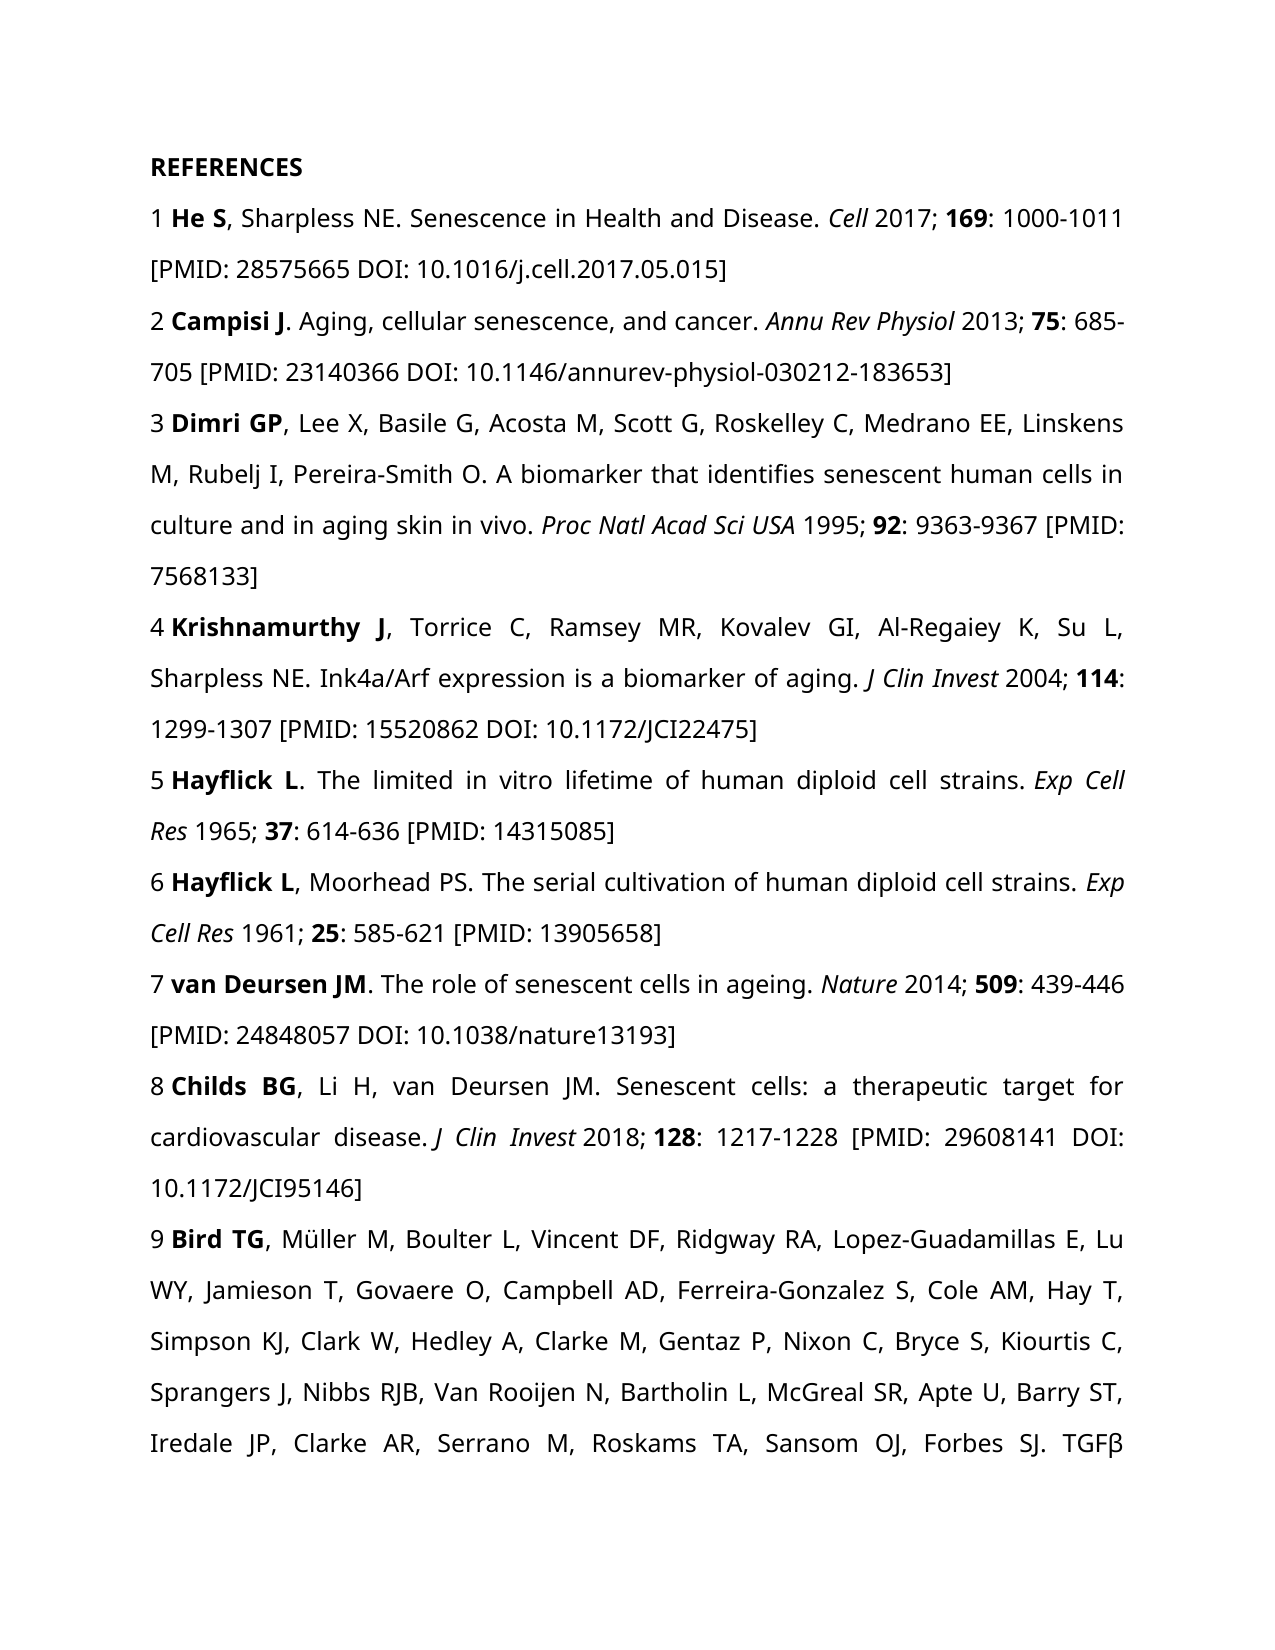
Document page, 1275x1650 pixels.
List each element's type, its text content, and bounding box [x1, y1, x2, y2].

text 3 Dimri GP, Lee X, Basile G, Acosta M, Scott G, Roskelley C, Medrano EE, Linskens M, Rubelj I, Pereira-Smith O. A biomarker that identifies senescent human cells in culture and in aging skin in vivo. Proc Natl Acad Sci USA 1995; 92: 9363-9367 [PMID: 7568133] [150, 405, 1125, 592]
text 8 Childs BG, Li H, van Deursen JM. Senescent cells: a therapeutic target for cardiovascular disease. J Clin Invest 2018; 128: 1217-1228 [PMID: 29608141 DOI: 10.1172/JCI95146] [150, 1069, 1125, 1205]
text 2 Campisi J. Aging, cellular senescence, and cancer. Annu Rev Physiol 2013; 75: 685-705 [PMID: 23140366 DOI: 10.1146/annurev-physiol-030212-183653] [150, 303, 1125, 388]
text REFERENCES [150, 150, 1125, 184]
text 5 Hayflick L. The limited in vitro lifetime of human diploid cell strains. Exp Cell Res 1965; 37: 614-636 [PMID: 14315085] [150, 762, 1125, 848]
text 4 Krishnamurthy J, Torrice C, Ramsey MR, Kovalev GI, Al-Regaiey K, Su L, Sharpless NE. Ink4a/Arf expression is a biomarker of aging. J Clin Invest 2004; 114: 1299-1307 [PMID: 15520862 DOI: 10.1172/JCI22475] [150, 609, 1125, 746]
text 7 van Deursen JM. The role of senescent cells in ageing. Nature 2014; 509: 439-446 [PMID: 24848057 DOI: 10.1038/nature13193] [150, 967, 1125, 1052]
text 6 Hayflick L, Moorhead PS. The serial cultivation of human diploid cell strains. Exp Cell Res 1961; 25: 585-621 [PMID: 13905658] [150, 864, 1125, 950]
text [150, 1222, 1125, 1460]
text 1 He S, Sharpless NE. Senescence in Health and Disease. Cell 2017; 169: 1000-1011 [PMID: 28575665 DOI: 10.1016/j.cell.2017.05.015] [150, 201, 1125, 286]
